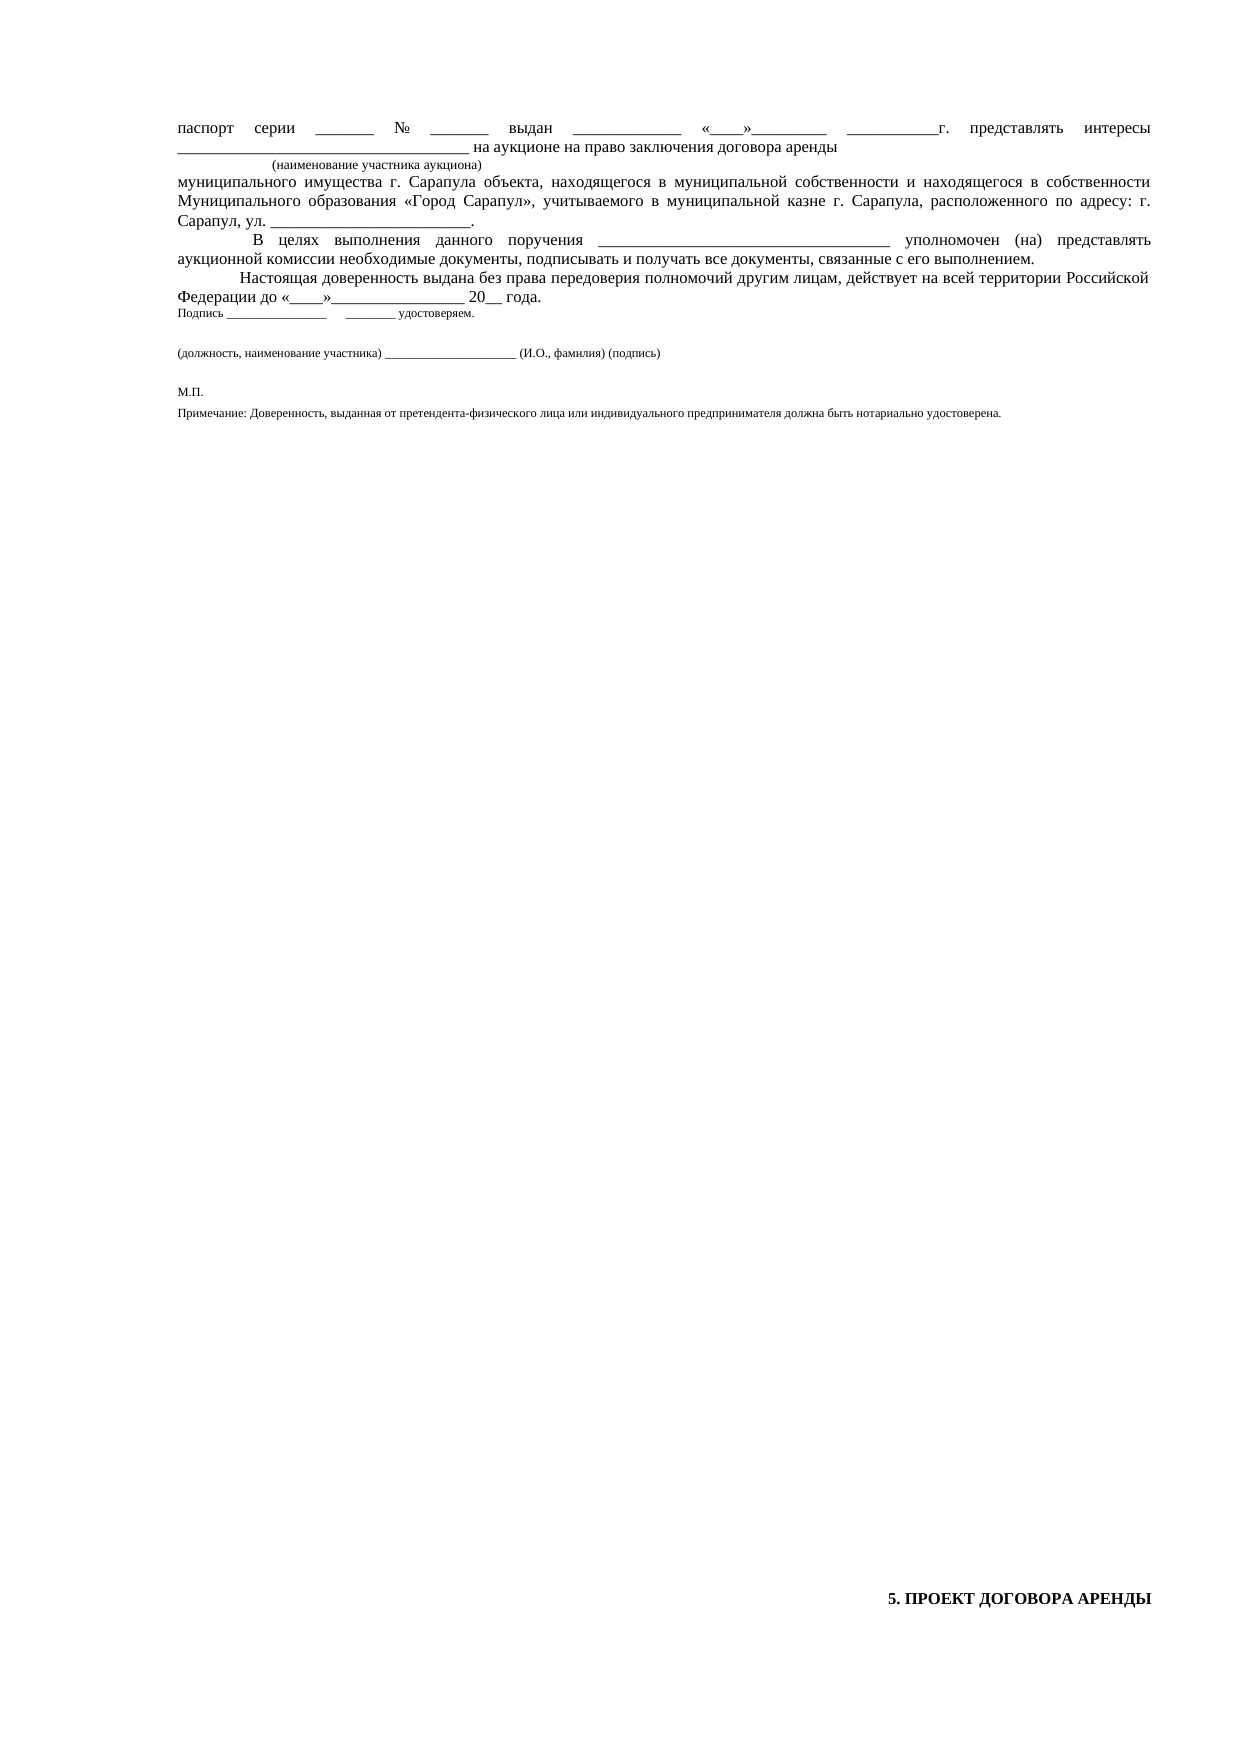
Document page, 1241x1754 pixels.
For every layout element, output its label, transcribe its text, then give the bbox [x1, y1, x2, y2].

subtitle (должность, наименование участника) _____________________ (И.О., фамилия) (подпись) [177, 346, 1152, 360]
subtitle М.П. [177, 385, 1152, 399]
text Подпись ________________ ________ удостоверяем. [177, 306, 1152, 321]
text (наименование участника аукциона) [177, 156, 1152, 172]
text Настоящая доверенность выдана без права передоверия полномочий другим лицам, действует на всей территории Российской Федерации до «____»________________ 20__ года. [177, 268, 1152, 306]
text Примечание: Доверенность, выданная от претендента-физического лица или индивидуального предпринимателя должна быть нотариально удостоверена. [177, 406, 1152, 420]
text паспорт серии _______ № _______ выдан _____________ «____»_________ ___________г. представлять интересы ___________________________________ на аукционе на право заключения договора аренды [177, 118, 1152, 156]
text В целях выполнения данного поручения ___________________________________ уполномочен (на) представлять аукционной комиссии необходимые документы, подписывать и получать все документы, связанные с его выполнением. [177, 229, 1152, 268]
text 5. ПРОЕКТ ДОГОВОРА АРЕНДЫ [177, 1588, 1152, 1608]
text муниципального имущества г. Сарапула объекта, находящегося в муниципальной собственности и находящегося в собственности Муниципального образования «Город Сарапул», учитываемого в муниципальной казне г. Сарапула, расположенного по адресу: г. Сарапул, ул. ________________________. [177, 172, 1152, 229]
